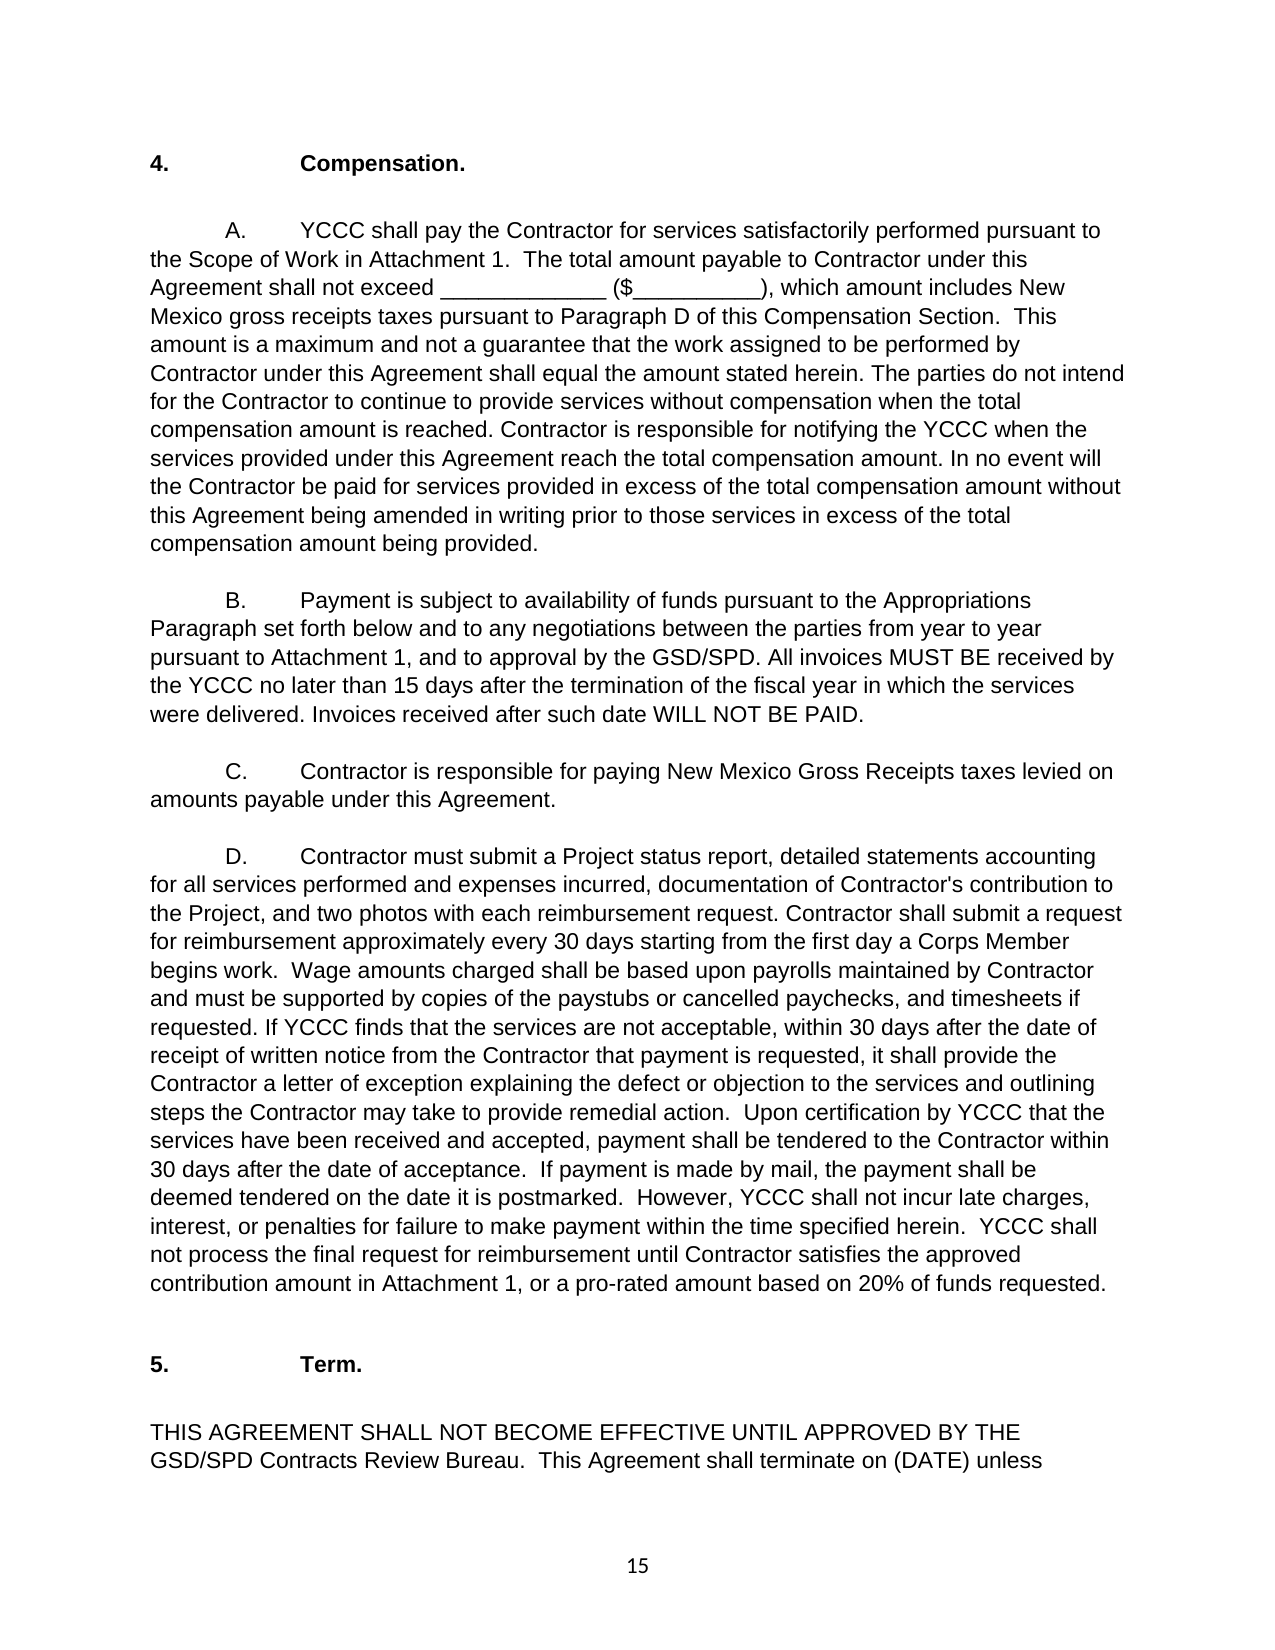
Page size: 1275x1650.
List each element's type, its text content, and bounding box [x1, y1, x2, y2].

text B. Payment is subject to availability of funds pursuant to the Appropriations Paragraph set forth below and to any negotiations between the parties from year to year pursuant to Attachment 1, and to approval by the GSD/SPD. All invoices MUST BE received by the YCCC no later than 15 days after the termination of the fiscal year in which the services were delivered. Invoices received after such date WILL NOT BE PAID. [150, 587, 1125, 727]
subtitle Term. [150, 1351, 1125, 1378]
text C. Contractor is responsible for paying New Mexico Gross Receipts taxes levied on amounts payable under this Agreement. [150, 758, 1125, 812]
subtitle Compensation. [150, 150, 1125, 176]
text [150, 1419, 1125, 1473]
text A. YCCC shall pay the Contractor for services satisfactorily performed pursuant to the Scope of Work in Attachment 1. The total amount payable to Contractor under this Agreement shall not exceed _____________ ($__________), which amount includes New Mexico gross receipts taxes pursuant to Paragraph D of this Compensation Section. This amount is a maximum and not a guarantee that the work assigned to be performed by Contractor under this Agreement shall equal the amount stated herein. The parties do not intend for the Contractor to continue to provide services without compensation when the total compensation amount is reached. Contractor is responsible for notifying the YCCC when the services provided under this Agreement reach the total compensation amount. In no event will the Contractor be paid for services provided in excess of the total compensation amount without this Agreement being amended in writing prior to those services in excess of the total compensation amount being provided. [150, 217, 1125, 556]
text D. Contractor must submit a Project status report, detailed statements accounting for all services performed and expenses incurred, documentation of Contractor's contribution to the Project, and two photos with each reimbursement request. Contractor shall submit a request for reimbursement approximately every 30 days starting from the first day a Corps Member begins work. Wage amounts charged shall be based upon payrolls maintained by Contractor and must be supported by copies of the paystubs or cancelled paychecks, and timesheets if requested. If YCCC finds that the services are not acceptable, within 30 days after the date of receipt of written notice from the Contractor that payment is requested, it shall provide the Contractor a letter of exception explaining the defect or objection to the services and outlining steps the Contractor may take to provide remedial action. Upon certification by YCCC that the services have been received and accepted, payment shall be tendered to the Contractor within 30 days after the date of acceptance. If payment is made by mail, the payment shall be deemed tendered on the date it is postmarked. However, YCCC shall not incur late charges, interest, or penalties for failure to make payment within the time specified herein. YCCC shall not process the final request for reimbursement until Contractor satisfies the approved contribution amount in Attachment 1, or a pro-rated amount based on 20% of funds requested. [150, 843, 1125, 1296]
